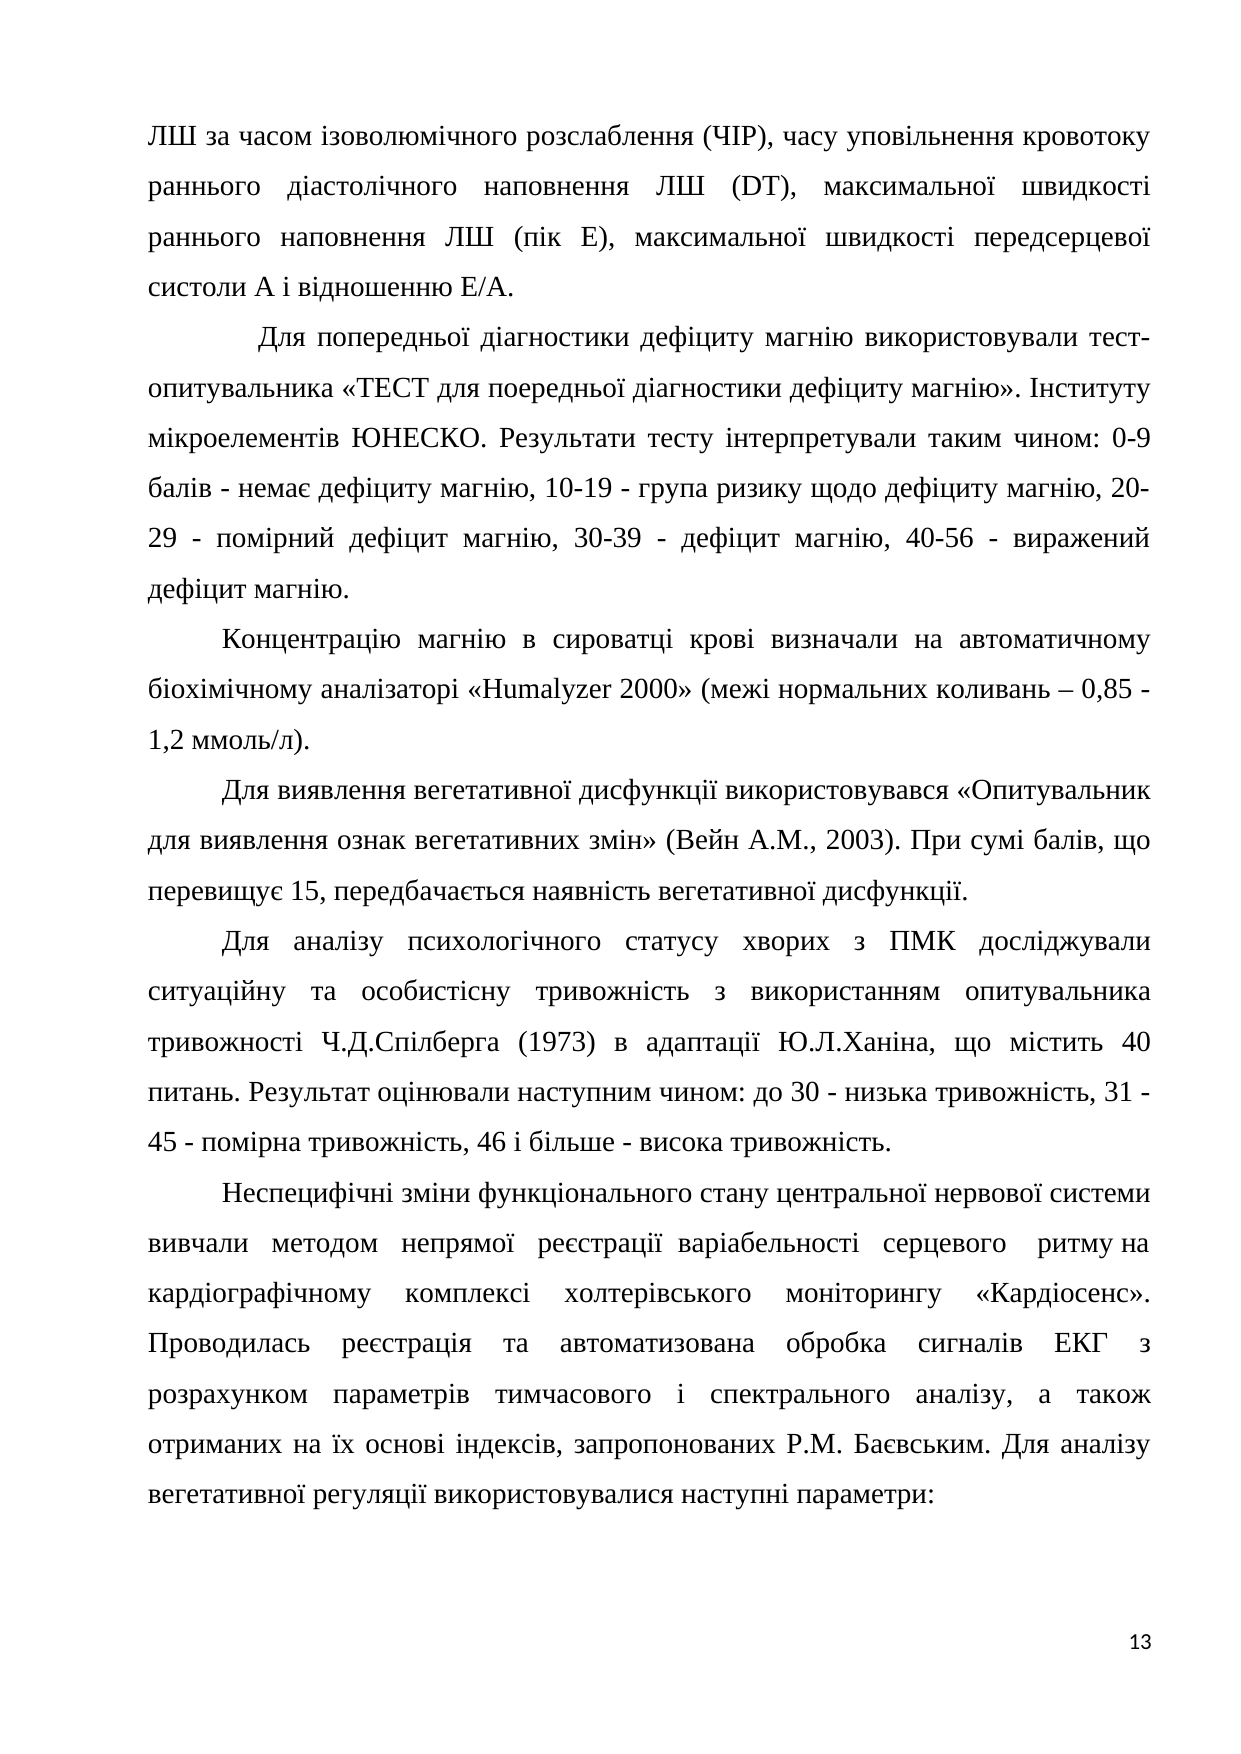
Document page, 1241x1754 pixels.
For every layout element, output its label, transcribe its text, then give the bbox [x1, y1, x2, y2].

text Для попередньої діагностики дефіциту магнію використовували тест- опитувальника «ТЕСТ для поередньої діагностики дефіциту магнію». Інституту мікроелементів ЮНЕСКО. Результати тесту інтерпретували таким чином: 0-9 балів - немає дефіциту магнію, 10-19 - група ризику щодо дефіциту магнію, 20-29 - помірний дефіцит магнію, 30-39 - дефіцит магнію, 40-56 - виражений дефіцит магнію. [148, 319, 1152, 604]
text Концентрацію магнію в сироватці крові визначали на автоматичному біохімічному аналізаторі «Humalyzer 2000» (межі нормальних коливань – 0,85 - 1,2 ммоль/л). [148, 621, 1152, 755]
text Для виявлення вегетативної дисфункції використовувався «Опитувальник для виявлення ознак вегетативних змін» (Вейн А.М., 2003). При сумі балів, що перевищує 15, передбачається наявність вегетативної дисфункції. [148, 772, 1152, 906]
text Для аналізу психологічного статусу хворих з ПМК досліджували ситуаційну та особистісну тривожність з використанням опитувальника тривожності Ч.Д.Спілберга (1973) в адаптації Ю.Л.Ханіна, що містить 40 питань. Результат оцінювали наступним чином: до 30 - низька тривожність, 31 - 45 - помірна тривожність, 46 і більше - висока тривожність. [148, 923, 1152, 1158]
text Неспецифічні зміни функціонального стану центральної нервової системи вивчали методом непрямої реєстрації варіабельності серцевого ритму на кардіографічному комплексі холтерівського моніторингу «Кардіосенс». Проводилась реєстрація та автоматизована обробка сигналів ЕКГ з розрахунком параметрів тимчасового і спектрального аналізу, а також отриманих на їх основі індексів, запропонованих Р.М. Баєвським. Для аналізу вегетативної регуляції використовувалися наступні параметри: [148, 1175, 1152, 1510]
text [148, 118, 1152, 303]
